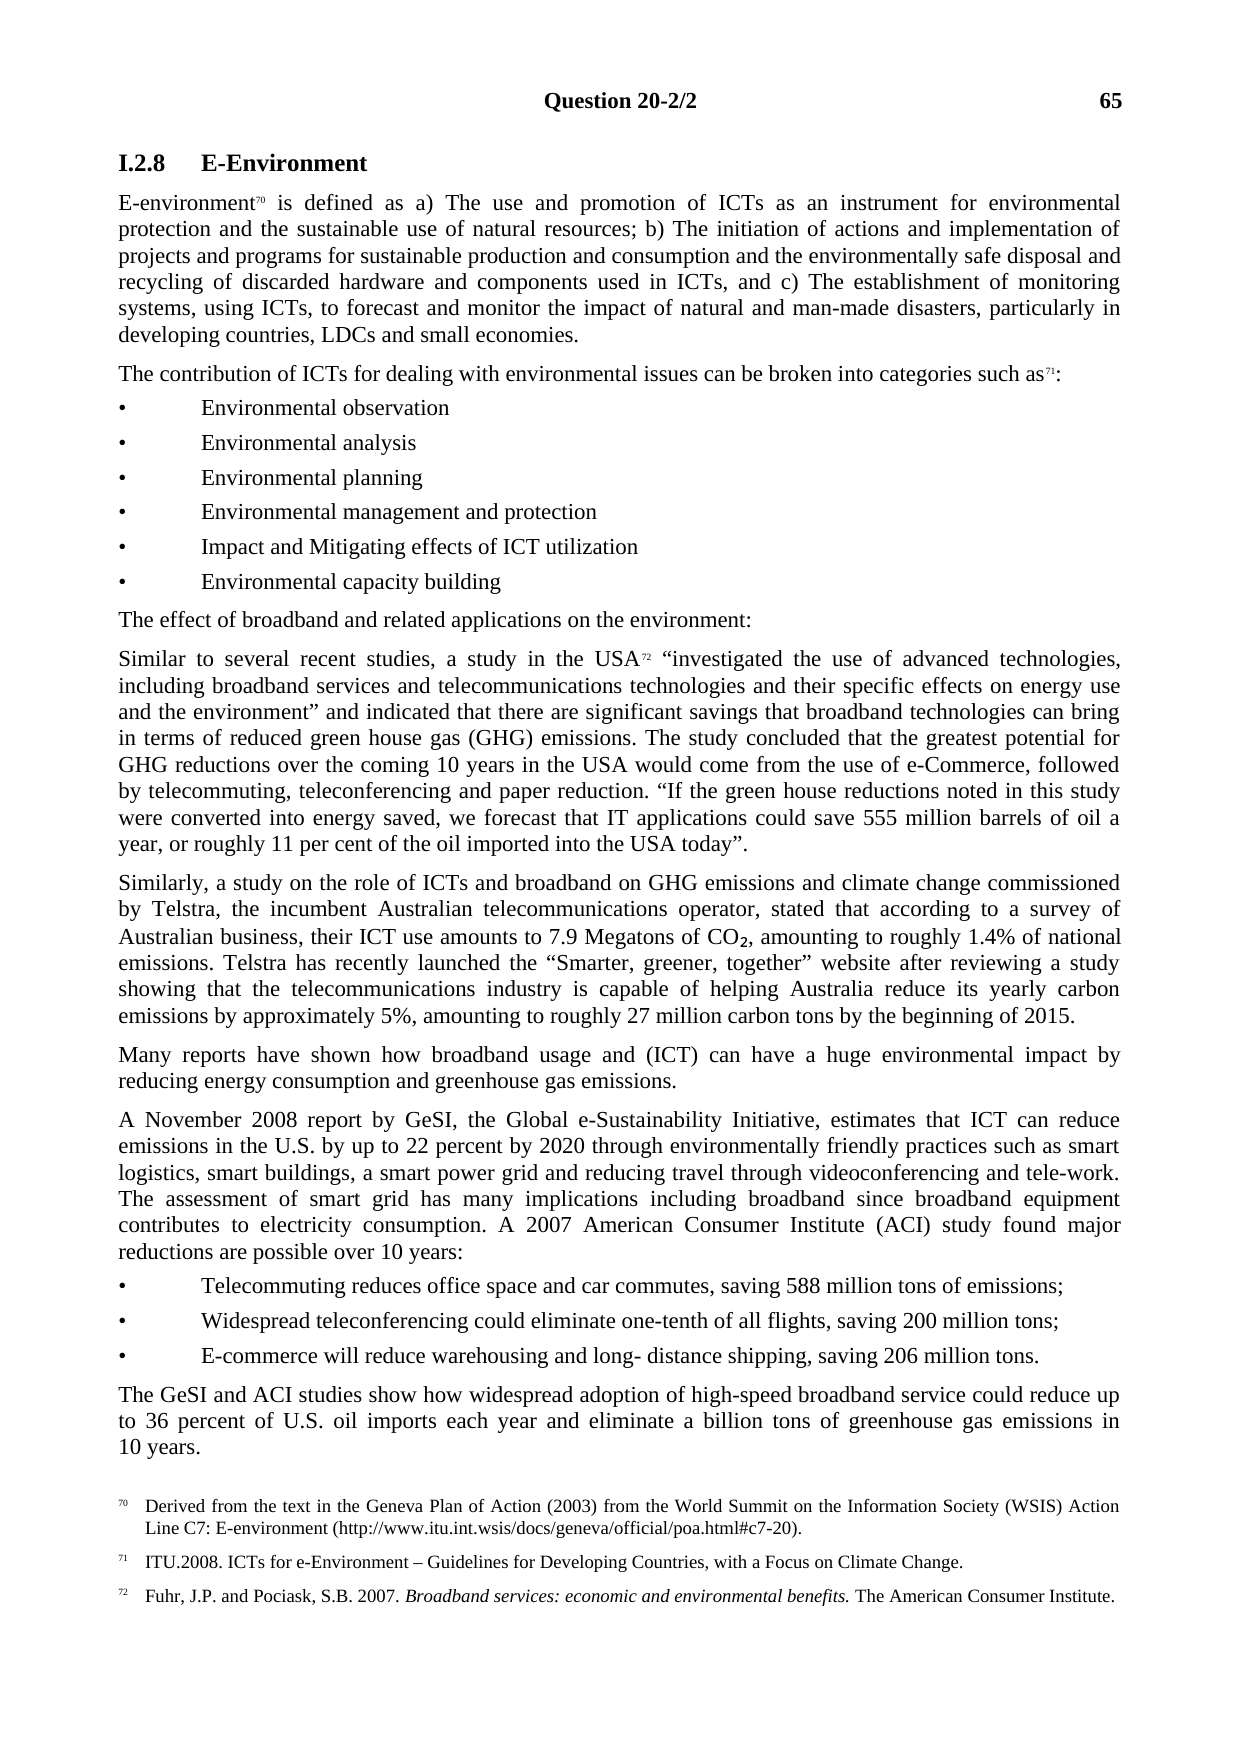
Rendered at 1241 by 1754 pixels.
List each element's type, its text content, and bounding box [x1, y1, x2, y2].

text The contribution of ICTs for dealing with environmental issues can be broken into categories such as: [118, 359, 1122, 386]
text The GeSI and ACI studies show how widespread adoption of high-speed broadband service could reduce up to 36 percent of oil imports each year and eliminate a billion tons of greenhouse gas emissions in 10 years. [118, 1381, 1122, 1460]
text • Environmental analysis [118, 429, 1122, 455]
text Similar to several recent studies, a study in the “investigated the use of advanced technologies, including broadband services and telecommunications technologies and their specific effects on energy use and the environment” and indicated that there are significant savings that broadband technologies can bring in terms of reduced green house gas (GHG) emissions. The study concluded that the greatest potential for GHG reductions over the coming 10 years in the would come from the use of e-Commerce, followed by telecommuting, teleconferencing and paper reduction. “If the green house reductions noted in this study were converted into energy saved, we forecast that IT applications could save 555 million barrels of oil a year, or roughly 11 per cent of the oil imported into the today”. [118, 645, 1122, 856]
text Many reports have shown how broadband usage and (ICT) can have a huge environmental impact by reducing energy consumption and greenhouse gas emissions. [118, 1041, 1122, 1093]
text • Environmental observation [118, 394, 1122, 421]
text • Environmental management and protection [118, 498, 1122, 525]
text E-environment is defined as a) The use and promotion of ICTs as an instrument for environmental protection and the sustainable use of natural resources; b) The initiation of actions and implementation of projects and programs for sustainable production and consumption and the environmentally safe disposal and recycling of discarded hardware and components used in ICTs, and c) The establishment of monitoring systems, using ICTs, to forecast and monitor the impact of natural and man-made disasters, particularly in developing countries, LDCs and small economies. [118, 189, 1122, 347]
text • Environmental capacity building [118, 568, 1122, 594]
subtitle I.2.8 E-Environment [118, 148, 1122, 176]
text A November 2008 report by GeSI, the Global e-Sustainability Initiative, estimates that ICT can reduce emissions in the U.S. by up to 22 percent by 2020 through environmentally friendly practices such as smart logistics, smart buildings, a smart power grid and reducing travel through videoconferencing and tele-work. The assessment of smart grid has many implications including broadband since broadband equipment contributes to electricity consumption. A 2007 American Consumer Institute (ACI) study found major reductions are possible over 10 years: [118, 1106, 1122, 1264]
text The effect of broadband and related applications on the environment: [118, 607, 1122, 633]
text • Telecommuting reduces office space and car commutes, saving 588 million tons of emissions; [118, 1272, 1122, 1299]
text • Widespread teleconferencing could eliminate one-tenth of all flights, saving 200 million tons; [118, 1307, 1122, 1333]
text Similarly, a study on the role of ICTs and broadband on GHG emissions and climate change commissioned by Telstra, the incumbent Australian telecommunications operator, stated that according to a survey of Australian business, their ICT use amounts to 7.9 Megatons of CO₂, amounting to roughly 1.4% of national emissions. Telstra has recently launched the “Smarter, greener, together” website after reviewing a study showing that the telecommunications industry is capable of helping Australia reduce its yearly carbon emissions by approximately 5%, amounting to roughly 27 million carbon tons by the beginning of 2015. [118, 869, 1122, 1028]
text • E-commerce will reduce warehousing and long- distance shipping, saving 206 million tons. [118, 1342, 1122, 1368]
text • Impact and Mitigating effects of ICT utilization [118, 533, 1122, 559]
text • Environmental planning [118, 464, 1122, 490]
